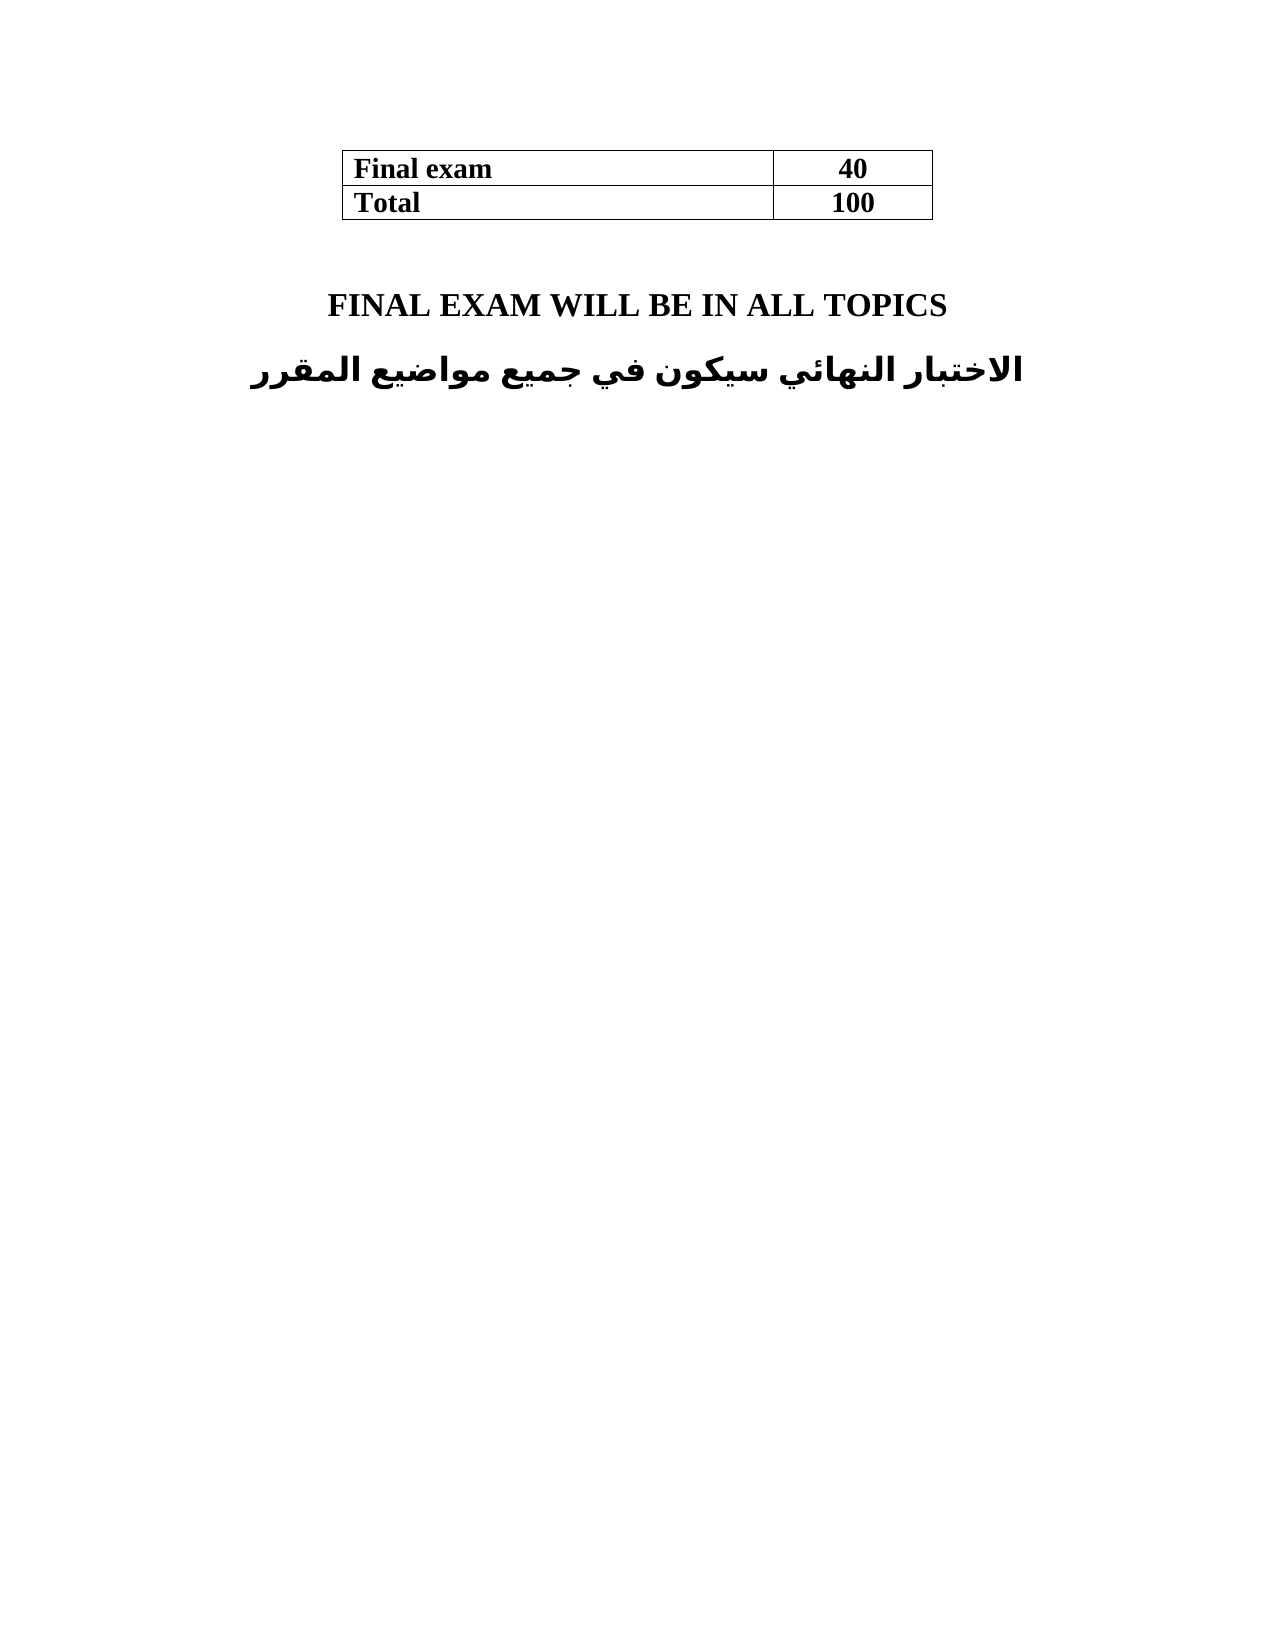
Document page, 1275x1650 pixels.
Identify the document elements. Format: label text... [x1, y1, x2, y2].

table_cell Total [343, 186, 773, 219]
table_cell Final exam [343, 151, 773, 184]
table_cell 40 [774, 151, 932, 184]
text FINAL EXAM WILL BE IN ALL TOPICS [150, 285, 1125, 323]
text الاختبار النهائي سيكون في جميع مواضيع المقرر [150, 350, 1125, 388]
table_cell 100 [774, 186, 932, 219]
